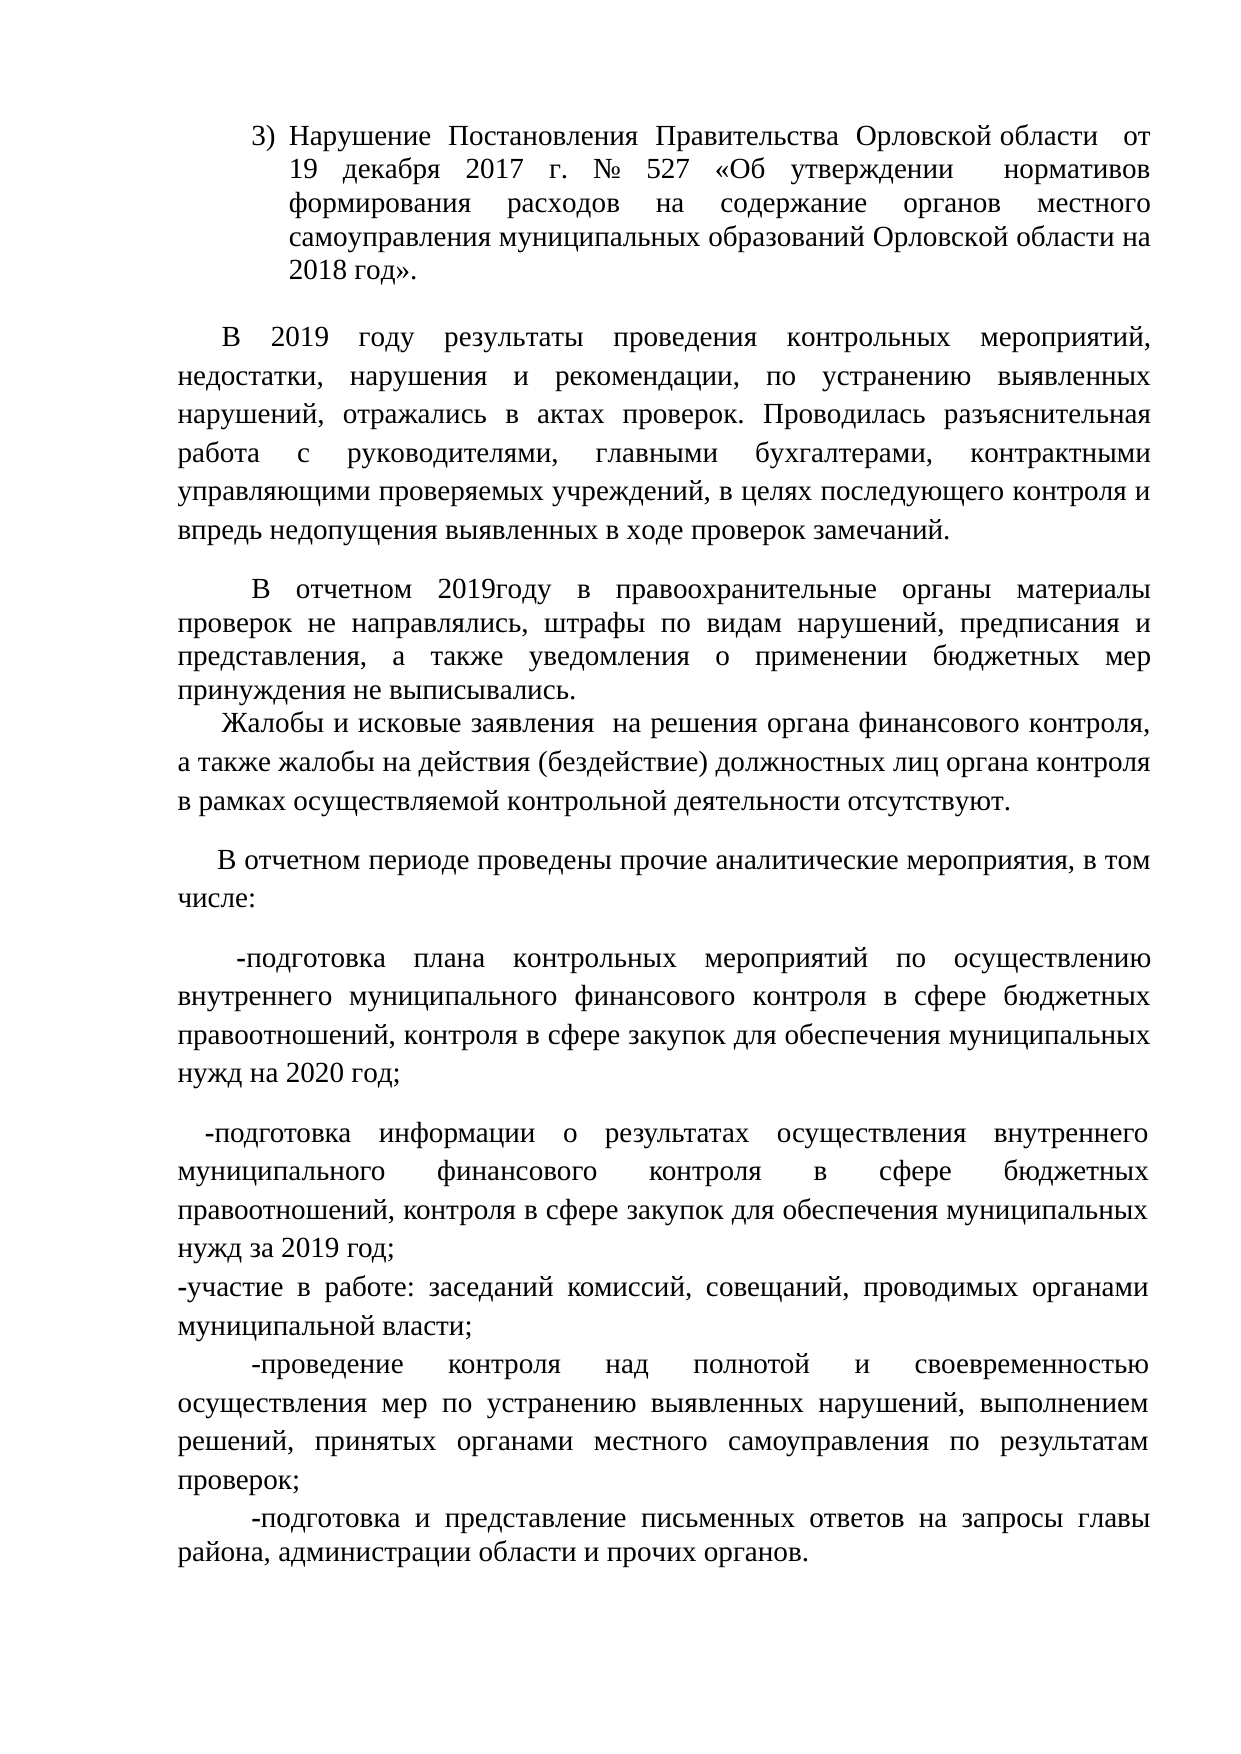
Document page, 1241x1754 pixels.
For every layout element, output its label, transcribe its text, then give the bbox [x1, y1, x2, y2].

text -участие в работе: заседаний комиссий, совещаний, проводимых органами муниципальной власти; [177, 1269, 1149, 1341]
text -подготовка плана контрольных мероприятий по осуществлению внутреннего муниципального финансового контроля в сфере бюджетных правоотношений, контроля в сфере закупок для обеспечения муниципальных нужд на 2020 год; [177, 940, 1152, 1089]
text В отчетном 2019году в правоохранительные органы материалы проверок не направлялись, штрафы по видам нарушений, предписания и представления, а также уведомления о применении бюджетных мер принуждения не выписывались. [177, 571, 1152, 706]
text В 2019 году результаты проведения контрольных мероприятий, недостатки, нарушения и рекомендации, по устранению выявленных нарушений, отражались в актах проверок. Проводилась разъяснительная работа с руководителями, главными бухгалтерами, контрактными управляющими проверяемых учреждений, в целях последующего контроля и впредь недопущения выявленных в ходе проверок замечаний. [177, 319, 1152, 546]
list Нарушение Постановления Правительства Орловской области от 19 декабря 2017 г. № 527 «Об утверждении нормативов формирования расходов на содержание органов местного самоуправления муниципальных образований Орловской области на 2018 год». [251, 118, 1152, 286]
text -подготовка и представление письменных ответов на запросы главы района, администрации области и прочих органов. [177, 1500, 1152, 1567]
text -проведение контроля над полнотой и своевременностью осуществления мер по устранению выявленных нарушений, выполнением решений, принятых органами местного самоуправления по результатам проверок; [177, 1346, 1149, 1495]
text -подготовка информации о результатах осуществления внутреннего муниципального финансового контроля в сфере бюджетных правоотношений, контроля в сфере закупок для обеспечения муниципальных нужд за 2019 год; [177, 1115, 1149, 1264]
text Жалобы и исковые заявления на решения органа финансового контроля, а также жалобы на действия (бездействие) должностных лиц органа контроля в рамках осуществляемой контрольной деятельности отсутствуют. [177, 706, 1152, 816]
text В отчетном периоде проведены прочие аналитические мероприятия, в том числе: [177, 842, 1152, 914]
